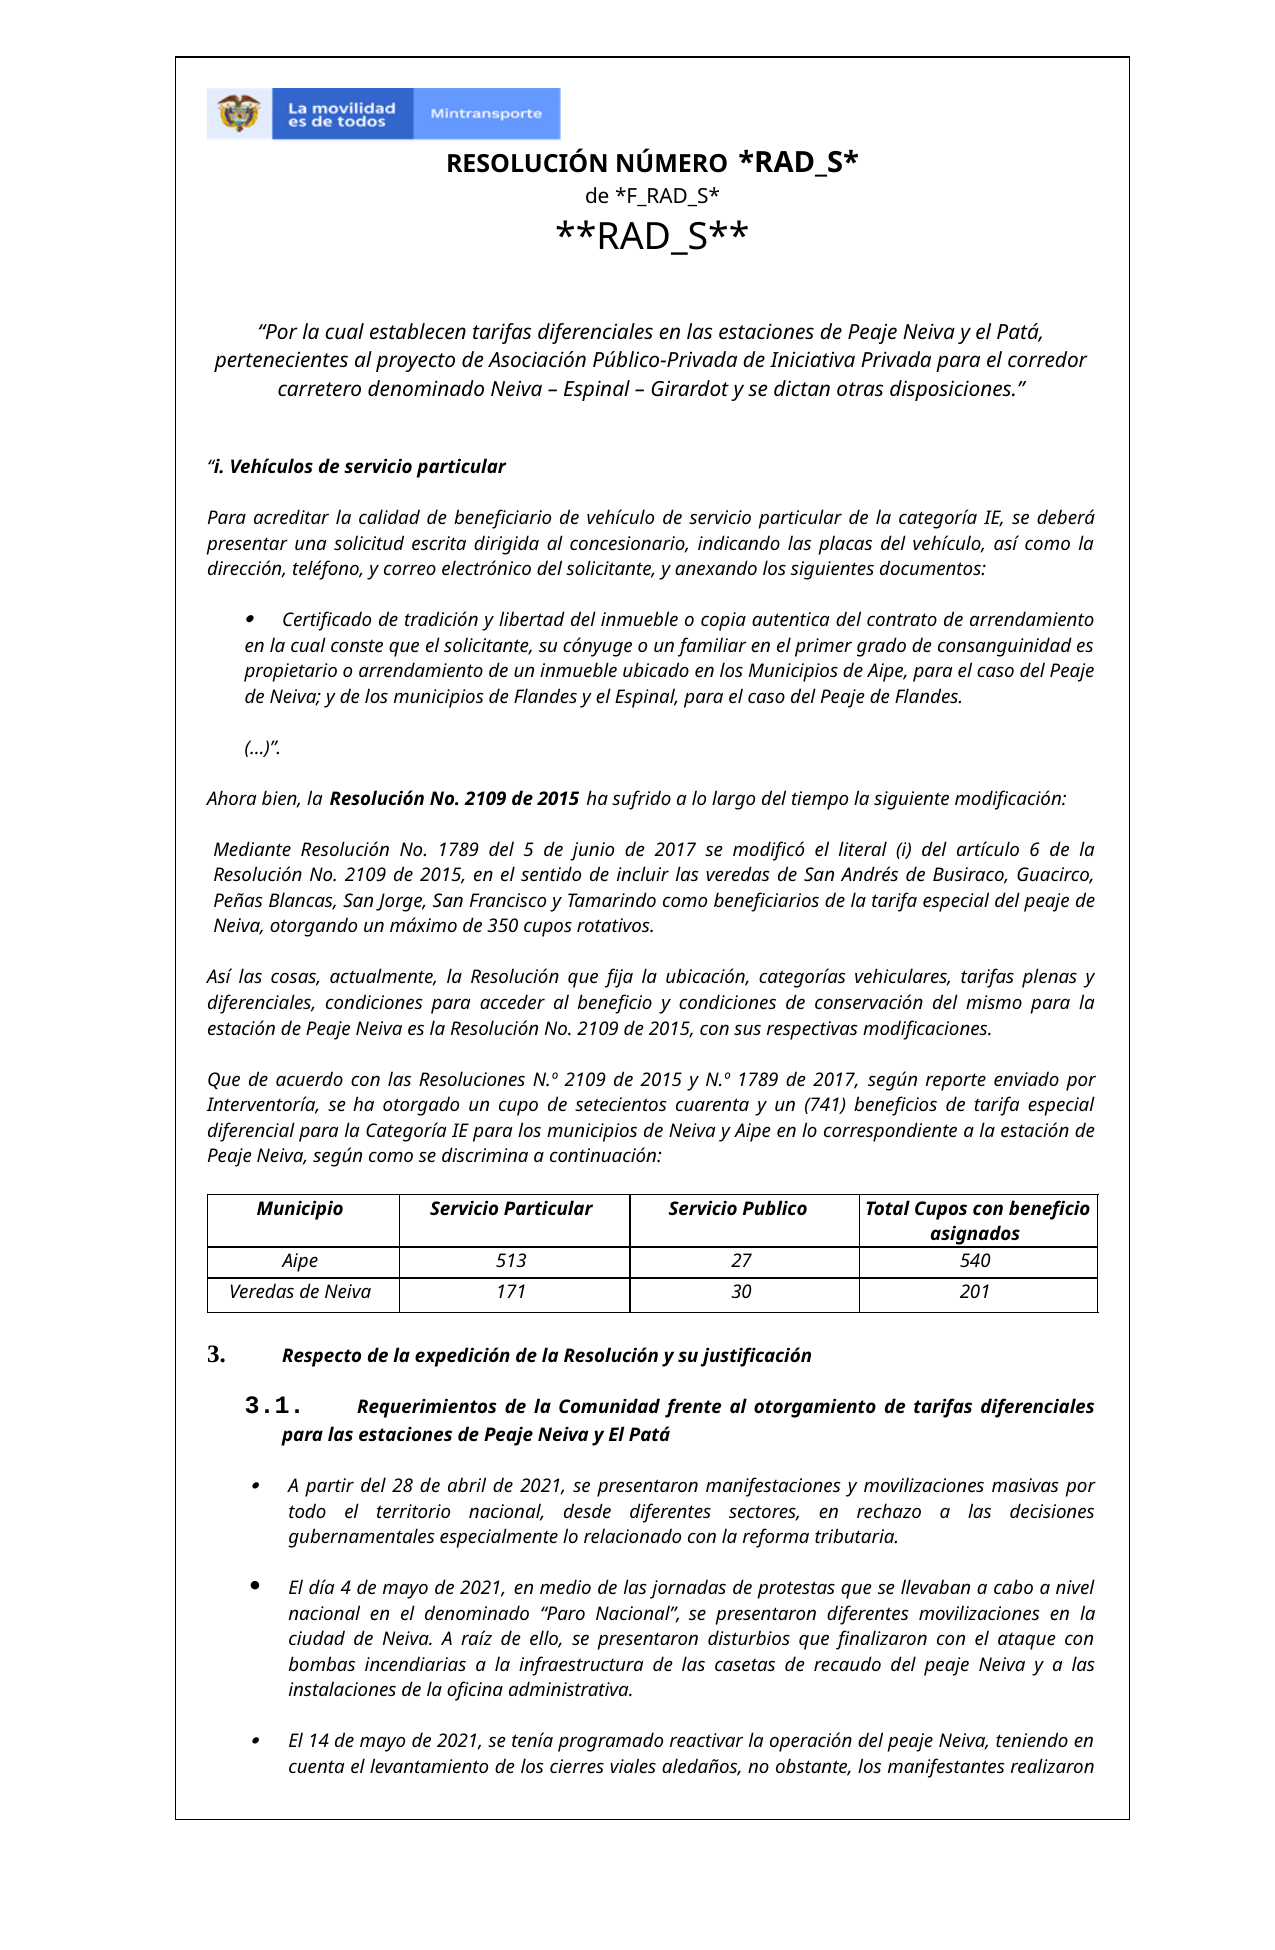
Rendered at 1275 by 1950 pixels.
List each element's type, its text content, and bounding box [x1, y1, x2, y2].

table_cell Aipe [208, 1248, 399, 1277]
table_header Servicio Publico [631, 1195, 859, 1246]
table_header Servicio Particular [400, 1195, 629, 1246]
text Así las cosas, actualmente, la Resolución que fija la ubicación, categorías vehiculares, tarifas plenas y diferenciales, condiciones para acceder al beneficio y condiciones de conservación del mismo para la estación de Peaje Neiva es la Resolución No. 2109 de 2015, con sus respectivas modificaciones. [207, 964, 1098, 1040]
text Para acreditar la calidad de beneficiario de vehículo de servicio particular de la categoría IE, se deberá presentar una solicitud escrita dirigida al concesionario, indicando las placas del vehículo, así como la dirección, teléfono, y correo electrónico del solicitante, y anexando los siguientes documentos: [207, 504, 1098, 581]
table_cell 171 [400, 1279, 629, 1312]
picture [206, 88, 562, 142]
table_cell 513 [400, 1248, 629, 1277]
text Que de acuerdo con las Resoluciones N.º 2109 de 2015 y N.º 1789 de 2017, según reporte enviado por Interventoría, se ha otorgado un cupo de setecientos cuarenta y un (741) beneficios de tarifa especial diferencial para la Categoría IE para los municipios de Neiva y Aipe en lo correspondiente a la estación de Peaje Neiva, según como se discrimina a continuación: [207, 1066, 1098, 1168]
list Requerimientos de la Comunidad frente al otorgamiento de tarifas diferenciales para las estaciones de Peaje Neiva y El Patá [244, 1393, 1098, 1447]
list Respecto de la expedición de la Resolución y su justificación [207, 1339, 1098, 1367]
table_cell 201 [860, 1279, 1097, 1312]
table_cell 27 [631, 1248, 859, 1277]
text “i. Vehículos de servicio particular [207, 453, 1098, 479]
text (…)”. [244, 734, 1098, 759]
list Certificado de tradición y libertad del inmueble o copia autentica del contrato de arrendamiento en la cual conste que el solicitante, su cónyuge o un familiar en el primer grado de consanguinidad es propietario o arrendamiento de un inmueble ubicado en los Municipios de Aipe, para el caso del Peaje de Neiva; y de los municipios de Flandes y el Espinal, para el caso del Peaje de Flandes. [244, 606, 1098, 708]
text Mediante Resolución No. 1789 del 5 de junio de 2017 se modificó el literal (i) del artículo 6 de la Resolución No. 2109 de 2015, en el sentido de incluir las veredas de San Andrés de Busiraco, Guacirco, Peñas Blancas, San Jorge, San Francisco y Tamarindo como beneficiarios de la tarifa especial del peaje de Neiva, otorgando un máximo de 350 cupos rotativos. [213, 836, 1098, 938]
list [251, 1728, 1098, 1779]
table_header Municipio [208, 1195, 399, 1246]
text Ahora bien, la Resolución No. 2109 de 2015 ha sufrido a lo largo del tiempo la siguiente modificación: [207, 785, 1098, 811]
list El día 4 de mayo de 2021, en medio de las jornadas de protestas que se llevaban a cabo a nivel nacional en el denominado “Paro Nacional”, se presentaron diferentes movilizaciones en la ciudad de Neiva. A raíz de ello, se presentaron disturbios que finalizaron con el ataque con bombas incendiarias a la infraestructura de las casetas de recaudo del peaje Neiva y a las instalaciones de la oficina administrativa. [251, 1574, 1098, 1702]
table_cell 540 [860, 1248, 1097, 1277]
table_cell 30 [631, 1279, 859, 1312]
table_header Total Cupos con beneficio asignados [860, 1195, 1097, 1246]
list A partir del 28 de abril de 2021, se presentaron manifestaciones y movilizaciones masivas por todo el territorio nacional, desde diferentes sectores, en rechazo a las decisiones gubernamentales especialmente lo relacionado con la reforma tributaria. [251, 1472, 1098, 1549]
table_cell Veredas de Neiva [208, 1279, 399, 1312]
